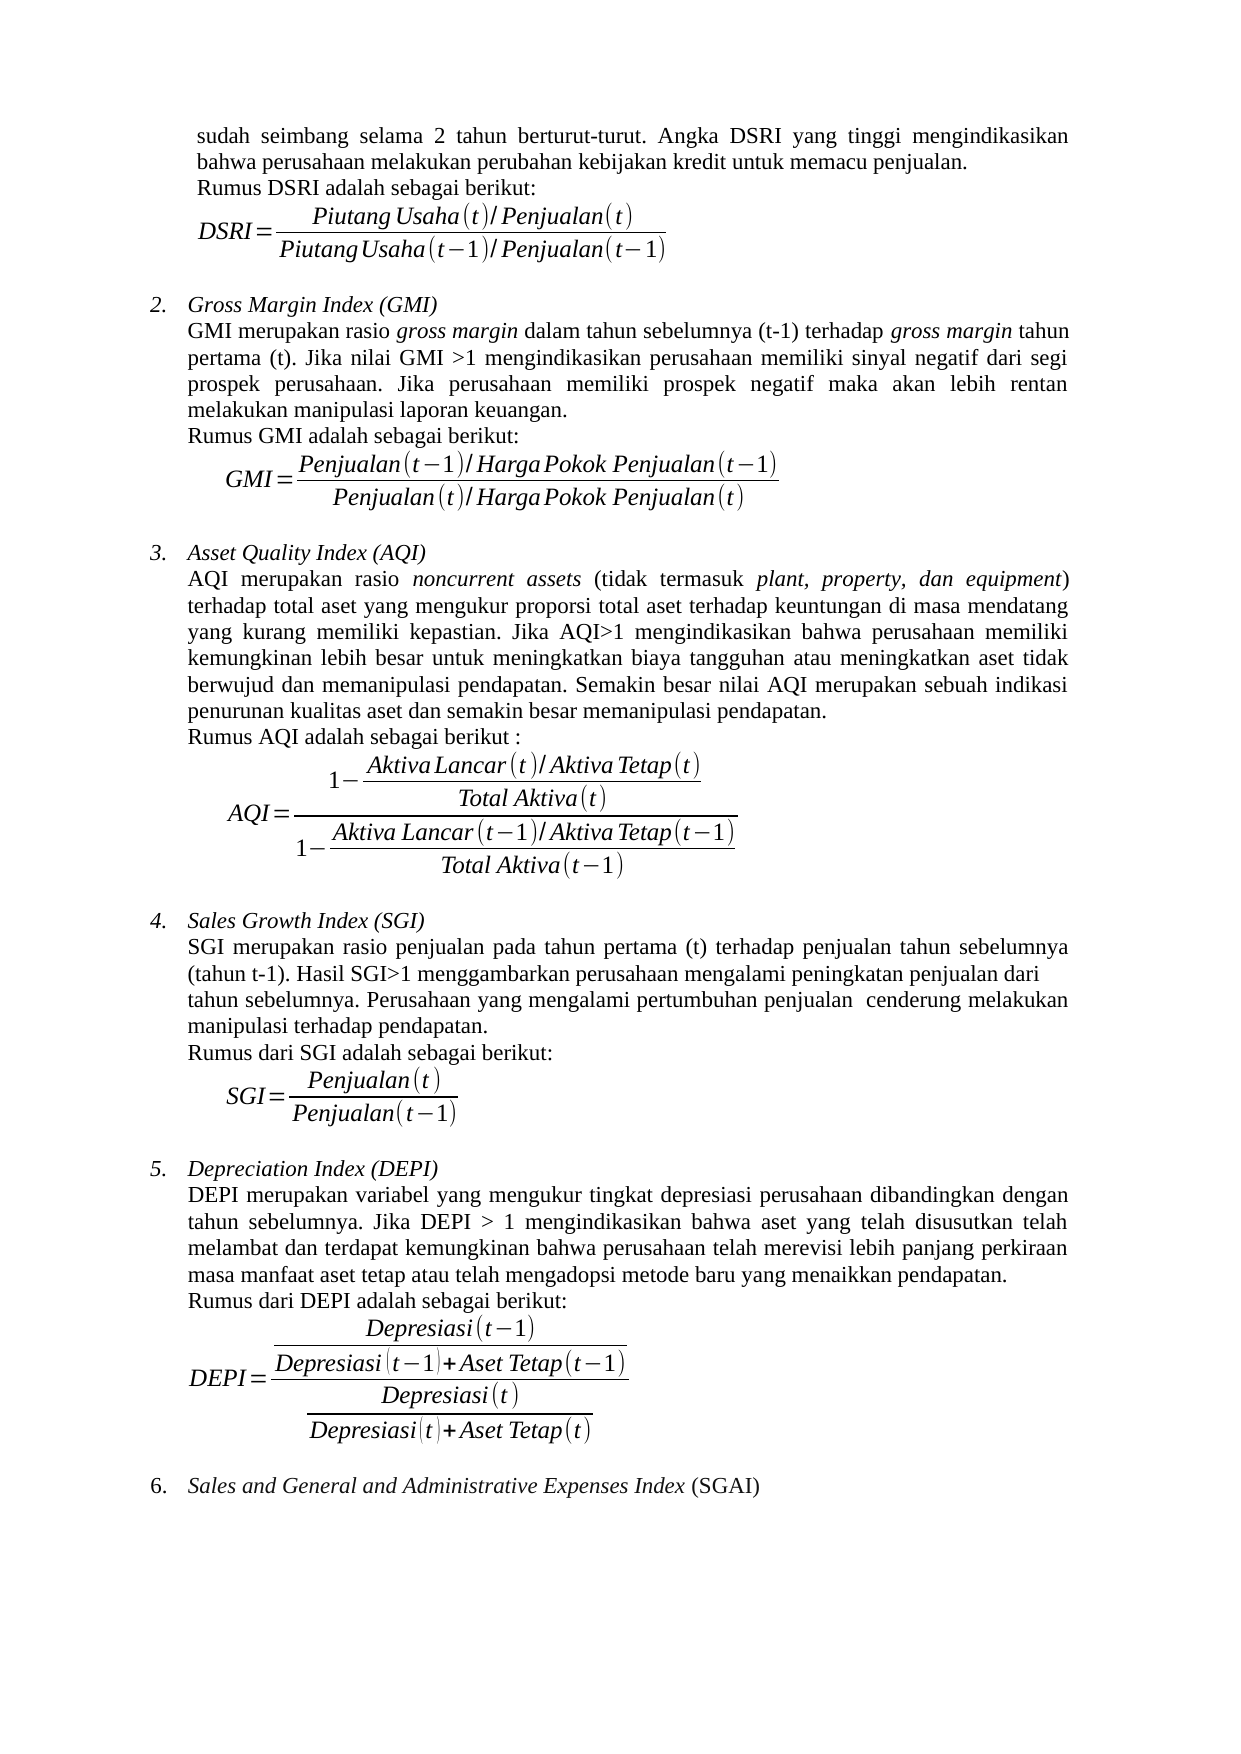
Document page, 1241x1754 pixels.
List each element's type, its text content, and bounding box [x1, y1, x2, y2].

text Rumus AQI adalah sebagai berikut : [150, 723, 1069, 750]
text Rumus dari SGI adalah sebagai berikut: [150, 1039, 1069, 1065]
text tahun sebelumnya. Perusahaan yang mengalami pertumbuhan penjualan cenderung melakukan manipulasi terhadap pendapatan. [187, 986, 1069, 1039]
list Sales and General and Administrative Expenses Index (SGAI) [150, 1472, 1069, 1499]
list Gross Margin Index (GMI) [150, 291, 1069, 317]
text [197, 122, 1069, 174]
text DEPI merupakan variabel yang mengukur tingkat depresiasi perusahaan dibandingkan dengan tahun sebelumnya. Jika DEPI > 1 mengindikasikan bahwa aset yang telah disusutkan telah melambat dan terdapat kemungkinan bahwa perusahaan telah merevisi lebih panjang perkiraan masa manfaat aset tetap atau telah mengadopsi metode baru yang menaikkan pendapatan. [188, 1182, 1069, 1287]
text GMI merupakan rasio gross margin dalam tahun sebelumnya (t-1) terhadap gross margin tahun pertama (t). Jika nilai GMI >1 mengindikasikan perusahaan memiliki sinyal negatif dari segi prospek perusahaan. Jika perusahaan memiliki prospek negatif maka akan lebih rentan melakukan manipulasi laporan keuangan. [187, 317, 1069, 423]
list Asset Quality Index (AQI) [150, 539, 1069, 565]
list Depreciation Index (DEPI) [150, 1155, 1069, 1182]
text SGI merupakan rasio penjualan pada tahun pertama (t) terhadap penjualan tahun sebelumnya (tahun t-1). Hasil SGI>1 menggambarkan perusahaan mengalami peningkatan penjualan dari [187, 933, 1069, 986]
list Sales Growth Index (SGI) [150, 907, 1069, 933]
text Rumus GMI adalah sebagai berikut: [187, 423, 1069, 449]
text AQI merupakan rasio noncurrent assets (tidak termasuk plant, property, dan equipment) terhadap total aset yang mengukur proporsi total aset terhadap keuntungan di masa mendatang yang kurang memiliki kepastian. Jika AQI>1 mengindikasikan bahwa perusahaan memiliki kemungkinan lebih besar untuk meningkatkan biaya tangguhan atau meningkatkan aset tidak berwujud dan memanipulasi pendapatan. Semakin besar nilai AQI merupakan sebuah indikasi penurunan kualitas aset dan semakin besar memanipulasi pendapatan. [187, 565, 1069, 723]
text Rumus dari DEPI adalah sebagai berikut: [188, 1287, 1069, 1313]
text Rumus DSRI adalah sebagai berikut: [150, 174, 1069, 201]
